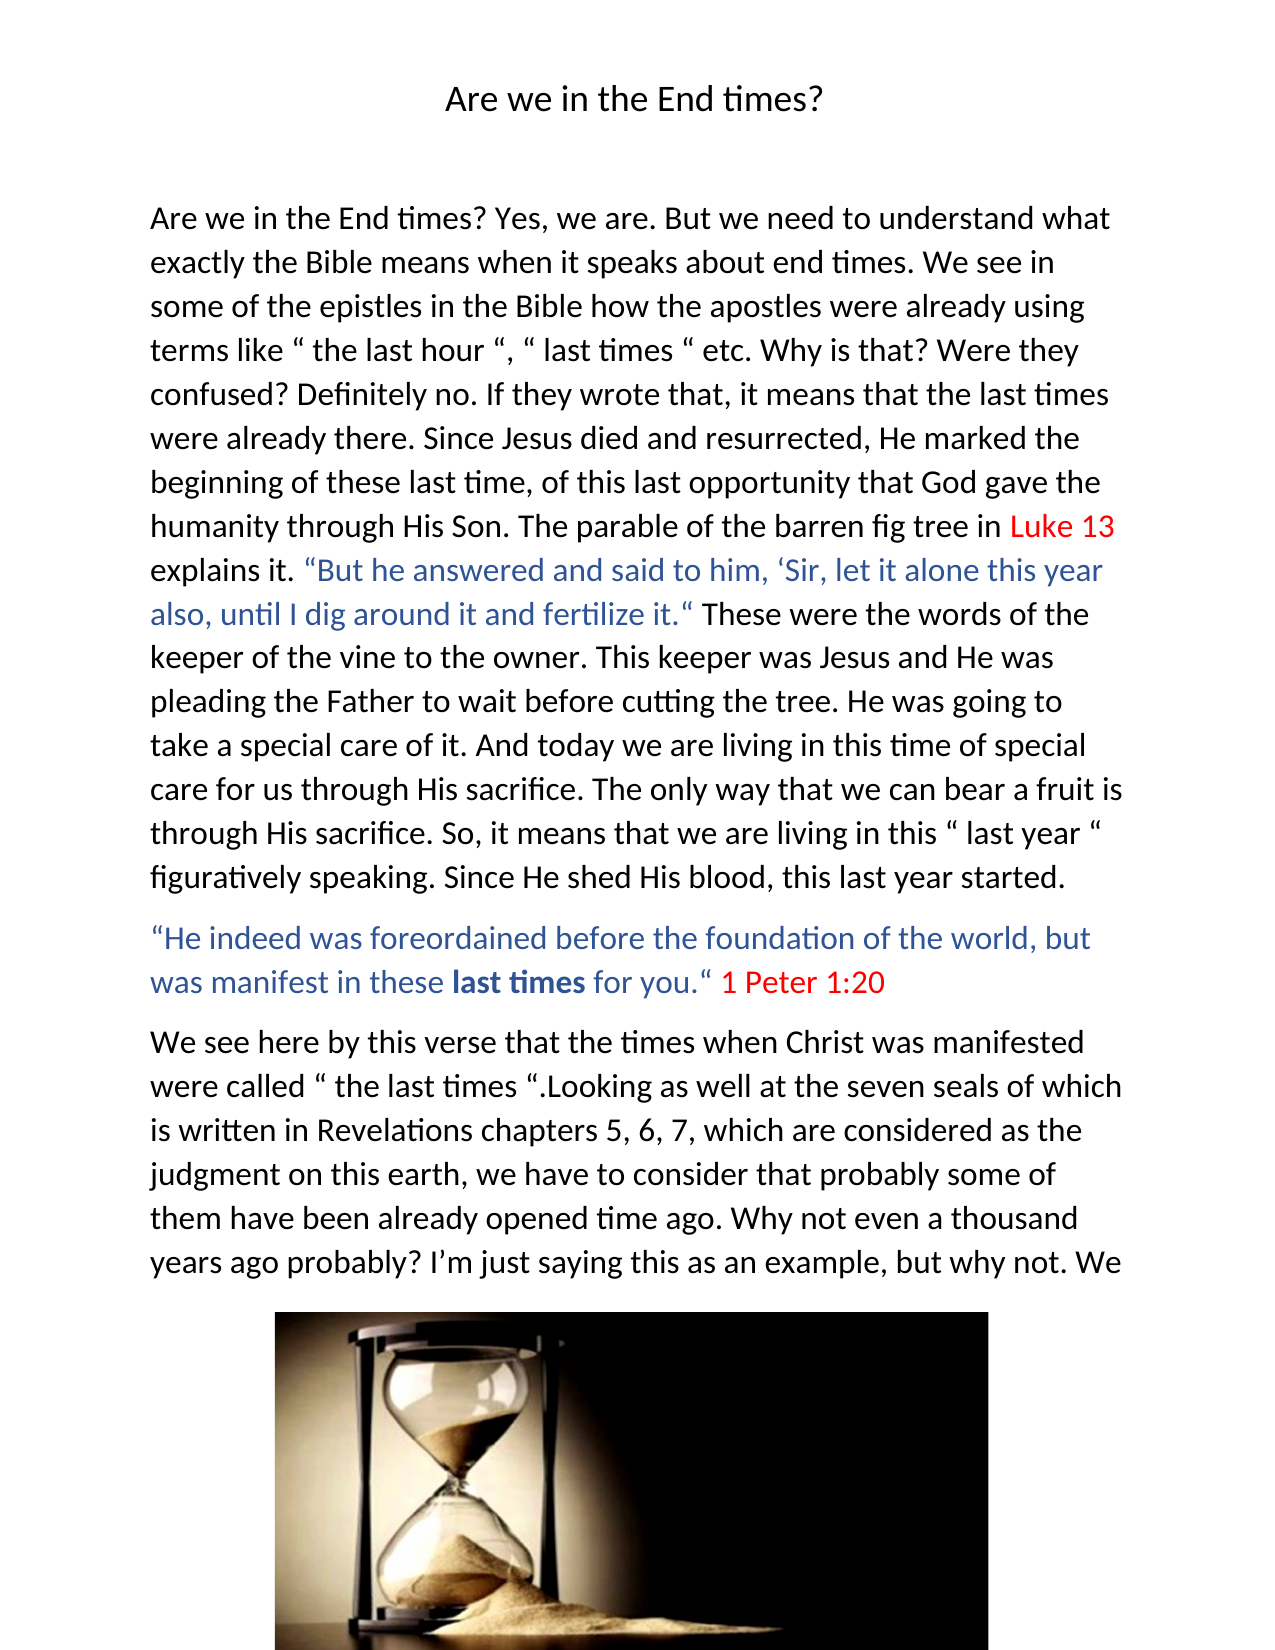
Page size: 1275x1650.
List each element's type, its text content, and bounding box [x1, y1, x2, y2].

text Are we in the End times? Yes, we are. But we need to understand what exactly the Bible means when it speaks about end times. We see in some of the epistles in the Bible how the apostles were already using terms like “ the last hour “, “ last times “ etc. Why is that? Were they confused? Definitely no. If they wrote that, it means that the last times were already there. Since Jesus died and resurrected, He marked the beginning of these last time, of this last opportunity that God gave the humanity through His Son. The parable of the barren fig tree in Luke 13 explains it. “But he answered and said to him, ‘Sir, let it alone this year also, until I dig around it and fertilize it.“ These were the words of the keeper of the vine to the owner. This keeper was Jesus and He was pleading the Father to wait before cutting the tree. He was going to take a special care of it. And today we are living in this time of special care for us through His sacrifice. The only way that we can bear a fruit is through His sacrifice. So, it means that we are living in this “ last year “ figuratively speaking. Since He shed His blood, this last year started. [150, 197, 1125, 897]
picture [274, 1312, 989, 1650]
text “He indeed was foreordained before the foundation of the world, but was manifest in these last times for you.“ 1 Peter 1:20 [150, 917, 1125, 1002]
